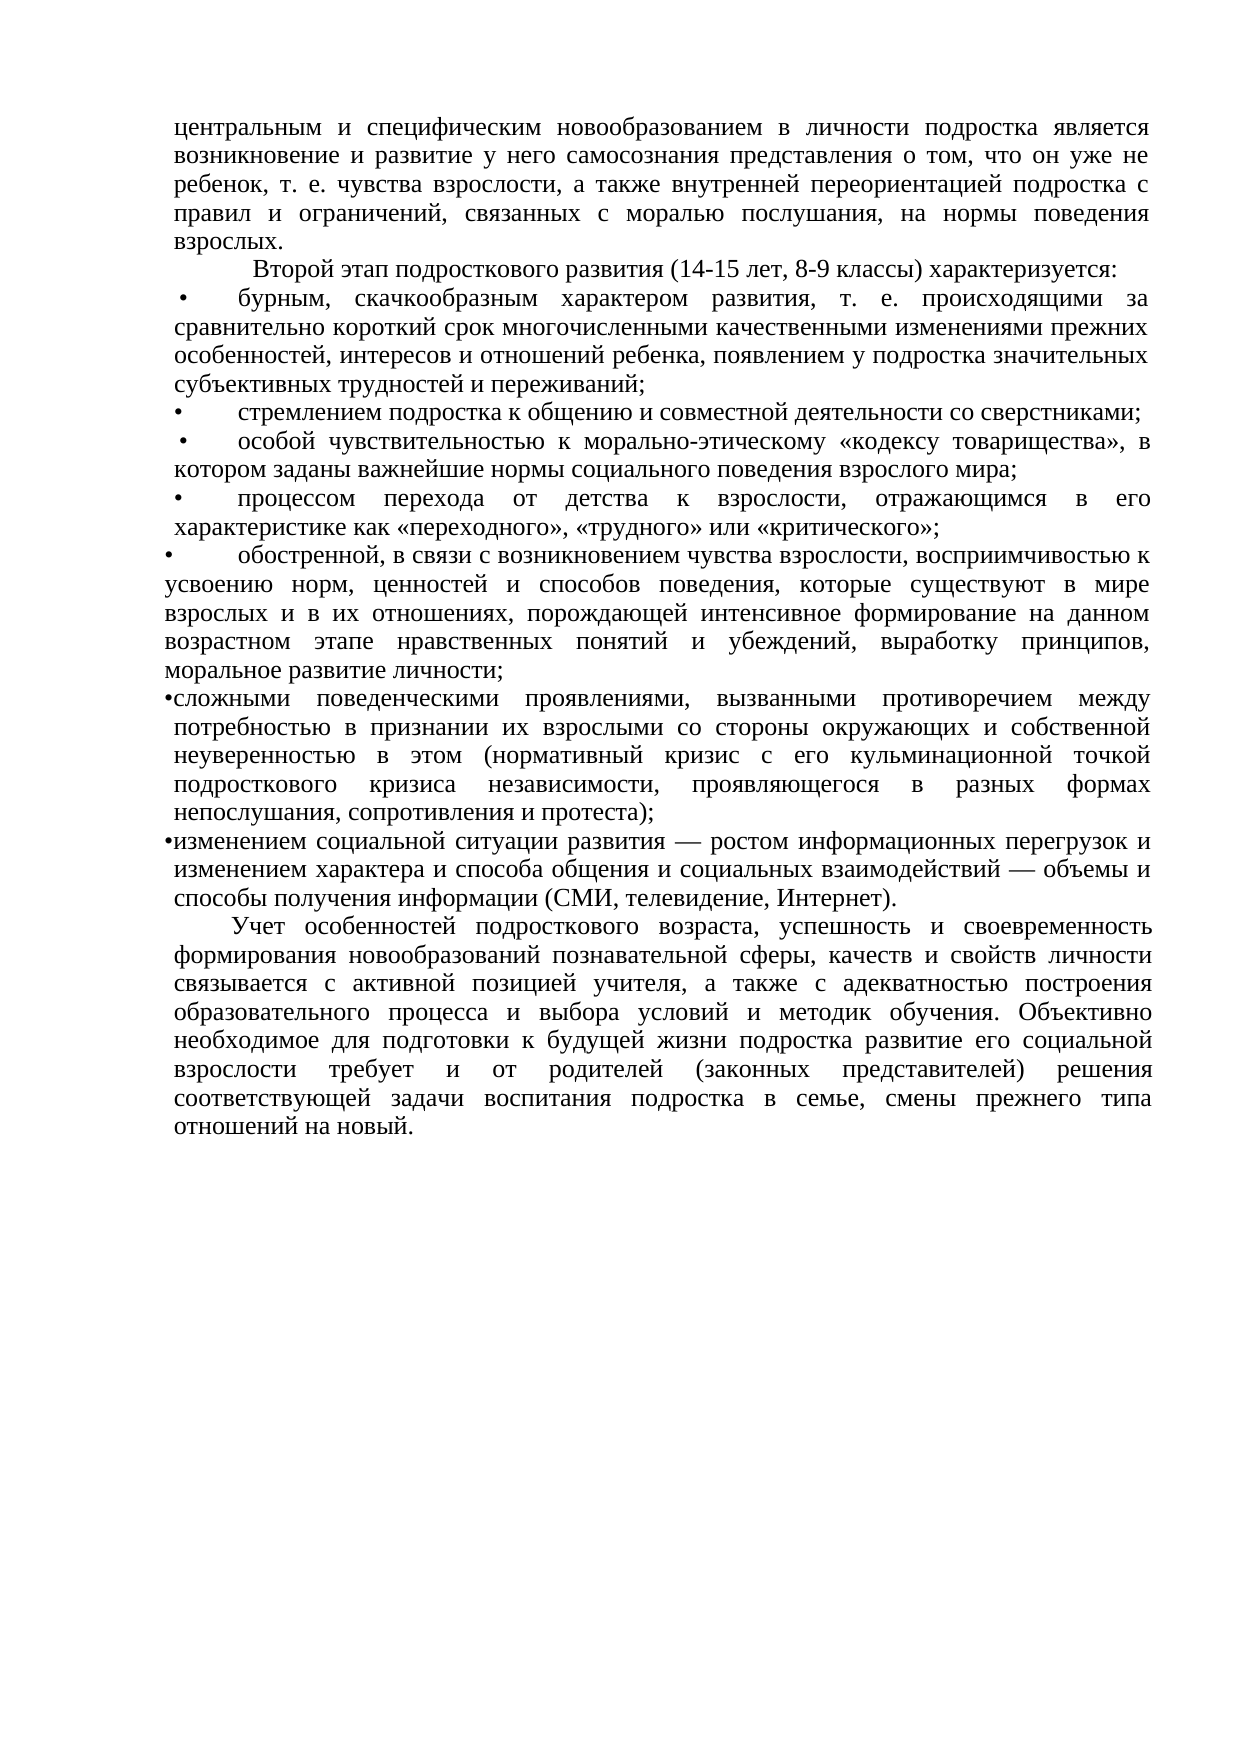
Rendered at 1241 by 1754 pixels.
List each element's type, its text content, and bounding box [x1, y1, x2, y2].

text •сложными поведенческими проявлениями, вызванными противоречием между потребностью в признании их взрослыми со стороны окружающих и собственной неуверенностью в этом (нормативный кризис с его кульминационной точкой подросткового кризиса независимости, проявляющегося в разных формах непослушания, сопротивления и протеста); [164, 684, 1152, 826]
text Второй этап подросткового развития (14-15 лет, 8-9 классы) характеризуется: [252, 255, 1213, 283]
list стремлением подростка к общению и совместной деятельности со сверстниками; [173, 398, 1213, 426]
list процессом перехода от детства к взрослости, отражающимся в его характеристике как «переходного», «трудного» или «критического»; [173, 484, 1152, 541]
list бурным, скачкообразным характером развития, т. е. происходящими за сравнительно короткий срок многочисленными качественными изменениями прежних особенностей, интересов и отношений ребенка, появлением у подростка значительных субъективных трудностей и переживаний; [174, 284, 1149, 398]
list обостренной, в связи с возникновением чувства взрослости, восприимчивостью к усвоению норм, ценностей и способов поведения, которые существуют в мире взрослых и в их отношениях, порождающей интенсивное формирование на данном возрастном этапе нравственных понятий и убеждений, выработку принципов, моральное развитие личности; [164, 541, 1151, 684]
list особой чувствительностью к морально-этическому «кодексу товарищества», в котором заданы важнейшие нормы социального поведения взрослого мира; [174, 427, 1152, 483]
text •изменением социальной ситуации развития — ростом информационных перегрузок и изменением характера и способа общения и социальных взаимодействий — объемы и способы получения информации (СМИ, телевидение, Интернет). [164, 826, 1153, 912]
text центральным и специфическим новообразованием в личности подростка является возникновение и развитие у него самосознания представления о том, что он уже не ребенок, т. е. чувства взрослости, а также внутренней переориентацией подростка с правил и ограничений, связанных с моралью послушания, на нормы поведения взрослых. [173, 113, 1151, 255]
text Учет особенностей подросткового возраста, успешность и своевременность формирования новообразований познавательной сферы, качеств и свойств личности связывается с активной позицией учителя, а также с адекватностью построения образовательного процесса и выбора условий и методик обучения. Объективно необходимое для подготовки к будущей жизни подростка развитие его социальной взрослости требует и от родителей (законных представителей) решения соответствующей задачи воспитания подростка в семье, смены прежнего типа отношений на новый. [173, 912, 1154, 1140]
